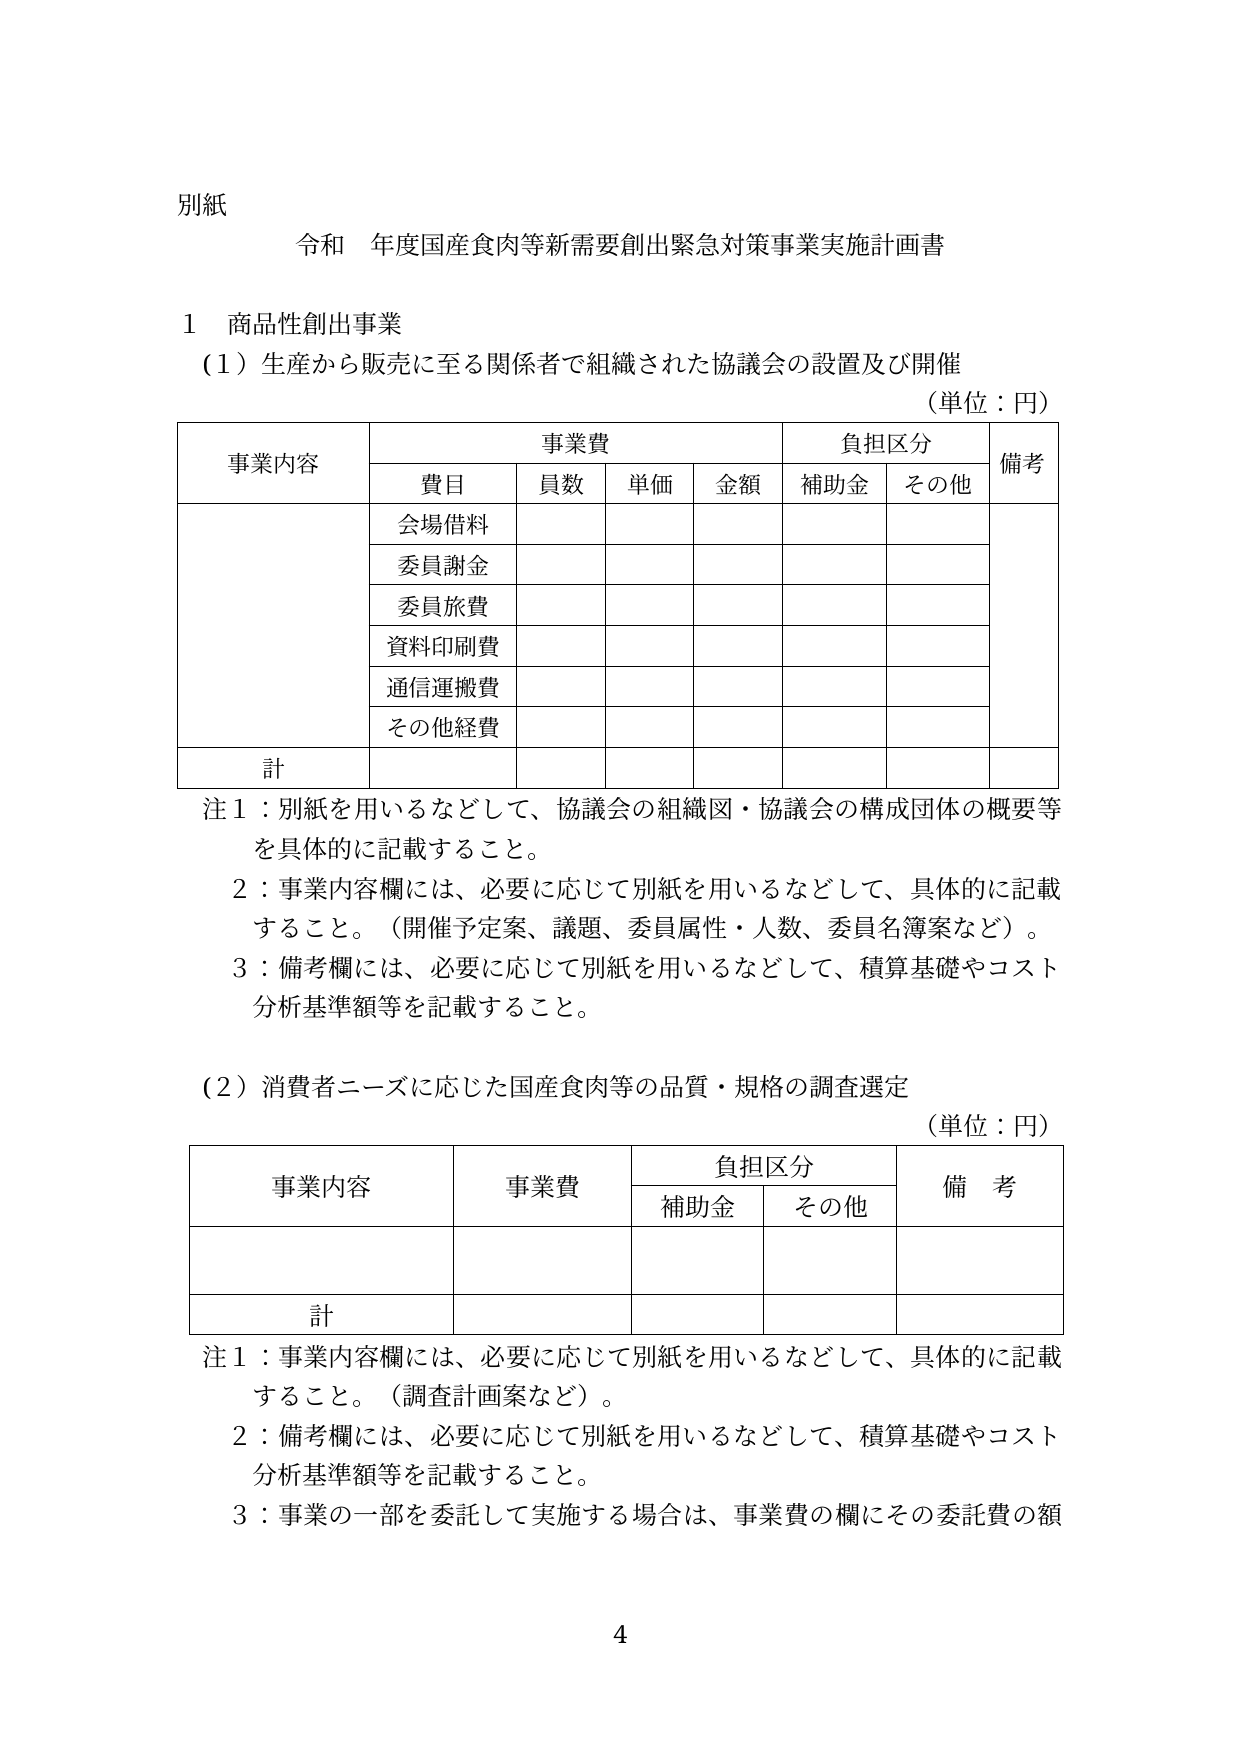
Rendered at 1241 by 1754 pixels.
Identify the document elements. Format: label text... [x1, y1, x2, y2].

table_header 事業内容 [178, 423, 369, 503]
table_cell [783, 626, 886, 666]
table_cell [454, 1295, 631, 1334]
table_cell 会場借料 [370, 504, 516, 544]
table_cell [517, 626, 605, 666]
text （単位：円） [177, 1105, 1063, 1145]
table_cell その他経費 [370, 707, 516, 747]
table_cell [178, 504, 369, 747]
table_cell 委員謝金 [370, 545, 516, 584]
table_cell [606, 504, 693, 544]
table_cell [694, 585, 782, 625]
table_cell [887, 545, 989, 584]
table_header 負担区分 [632, 1146, 896, 1185]
table_cell [694, 626, 782, 666]
table_header 備 考 [897, 1146, 1063, 1226]
table_cell [783, 707, 886, 747]
text ２：事業内容欄には、必要に応じて別紙を用いるなどして、具体的に記載すること。（開催予定案、議題、委員属性・人数、委員名簿案など）。 [227, 868, 1063, 947]
table_cell [606, 626, 693, 666]
text 注１：事業内容欄には、必要に応じて別紙を用いるなどして、具体的に記載すること。（調査計画案など）。 [202, 1335, 1063, 1414]
table_cell [517, 585, 605, 625]
table_cell [632, 1227, 763, 1294]
text （単位：円） [177, 382, 1063, 422]
table_cell 単価 [606, 464, 693, 503]
text ３：備考欄には、必要に応じて別紙を用いるなどして、積算基礎やコスト分析基準額等を記載すること。 [227, 947, 1063, 1026]
table_cell [454, 1227, 631, 1294]
text ２：備考欄には、必要に応じて別紙を用いるなどして、積算基礎やコスト分析基準額等を記載すること。 [227, 1414, 1063, 1494]
table_cell 資料印刷費 [370, 626, 516, 666]
table_cell [517, 545, 605, 584]
table_cell [370, 748, 516, 787]
table_cell [517, 504, 605, 544]
table_cell 補助金 [783, 464, 886, 503]
table_header 事業内容 [190, 1146, 453, 1226]
table_cell [764, 1227, 896, 1294]
text (２）消費者ニーズに応じた国産食肉等の品質・規格の調査選定 [177, 1066, 1063, 1105]
table_cell 委員旅費 [370, 585, 516, 625]
table_header 事業費 [370, 423, 782, 462]
table_cell 金額 [694, 464, 782, 503]
table_cell 計 [178, 748, 369, 787]
table_cell [694, 748, 782, 787]
text 注１：別紙を用いるなどして、協議会の組織図・協議会の構成団体の概要等を具体的に記載すること。 [202, 788, 1063, 868]
table_cell 費目 [370, 464, 516, 503]
table_cell [764, 1295, 896, 1334]
text １ 商品性創出事業 [177, 303, 1063, 343]
table_cell [783, 667, 886, 706]
text 令和 年度国産食肉等新需要創出緊急対策事業実施計画書 [177, 224, 1063, 263]
table_cell [606, 748, 693, 787]
table_cell 員数 [517, 464, 605, 503]
table_cell [517, 707, 605, 747]
table_cell [897, 1227, 1063, 1294]
table_cell [990, 504, 1058, 747]
table_cell [783, 585, 886, 625]
table_cell [606, 667, 693, 706]
table_cell [783, 748, 886, 787]
table_cell [694, 504, 782, 544]
table_cell [887, 626, 989, 666]
table_header 備考 [990, 423, 1058, 503]
table_cell [517, 748, 605, 787]
table_cell [694, 707, 782, 747]
table_cell [897, 1295, 1063, 1334]
table_cell 通信運搬費 [370, 667, 516, 706]
table_header 負担区分 [783, 423, 989, 462]
table_cell [887, 504, 989, 544]
table_cell 補助金 [632, 1186, 763, 1226]
table_cell その他 [764, 1186, 896, 1226]
table_cell [887, 707, 989, 747]
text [227, 1494, 1063, 1533]
table_header 事業費 [454, 1146, 631, 1226]
table_cell [606, 707, 693, 747]
table_cell [887, 667, 989, 706]
table_cell [783, 504, 886, 544]
table_cell [606, 585, 693, 625]
table_cell [887, 585, 989, 625]
table_cell 計 [190, 1295, 453, 1334]
table_cell [990, 748, 1058, 787]
table_cell [887, 748, 989, 787]
table_cell その他 [887, 464, 989, 503]
table_cell [190, 1227, 453, 1294]
table_cell [606, 545, 693, 584]
table_cell [517, 667, 605, 706]
table_cell [694, 667, 782, 706]
table_cell [632, 1295, 763, 1334]
table_cell [783, 545, 886, 584]
text 別紙 [177, 184, 1063, 224]
table_cell [694, 545, 782, 584]
text (１）生産から販売に至る関係者で組織された協議会の設置及び開催 [177, 343, 1009, 382]
